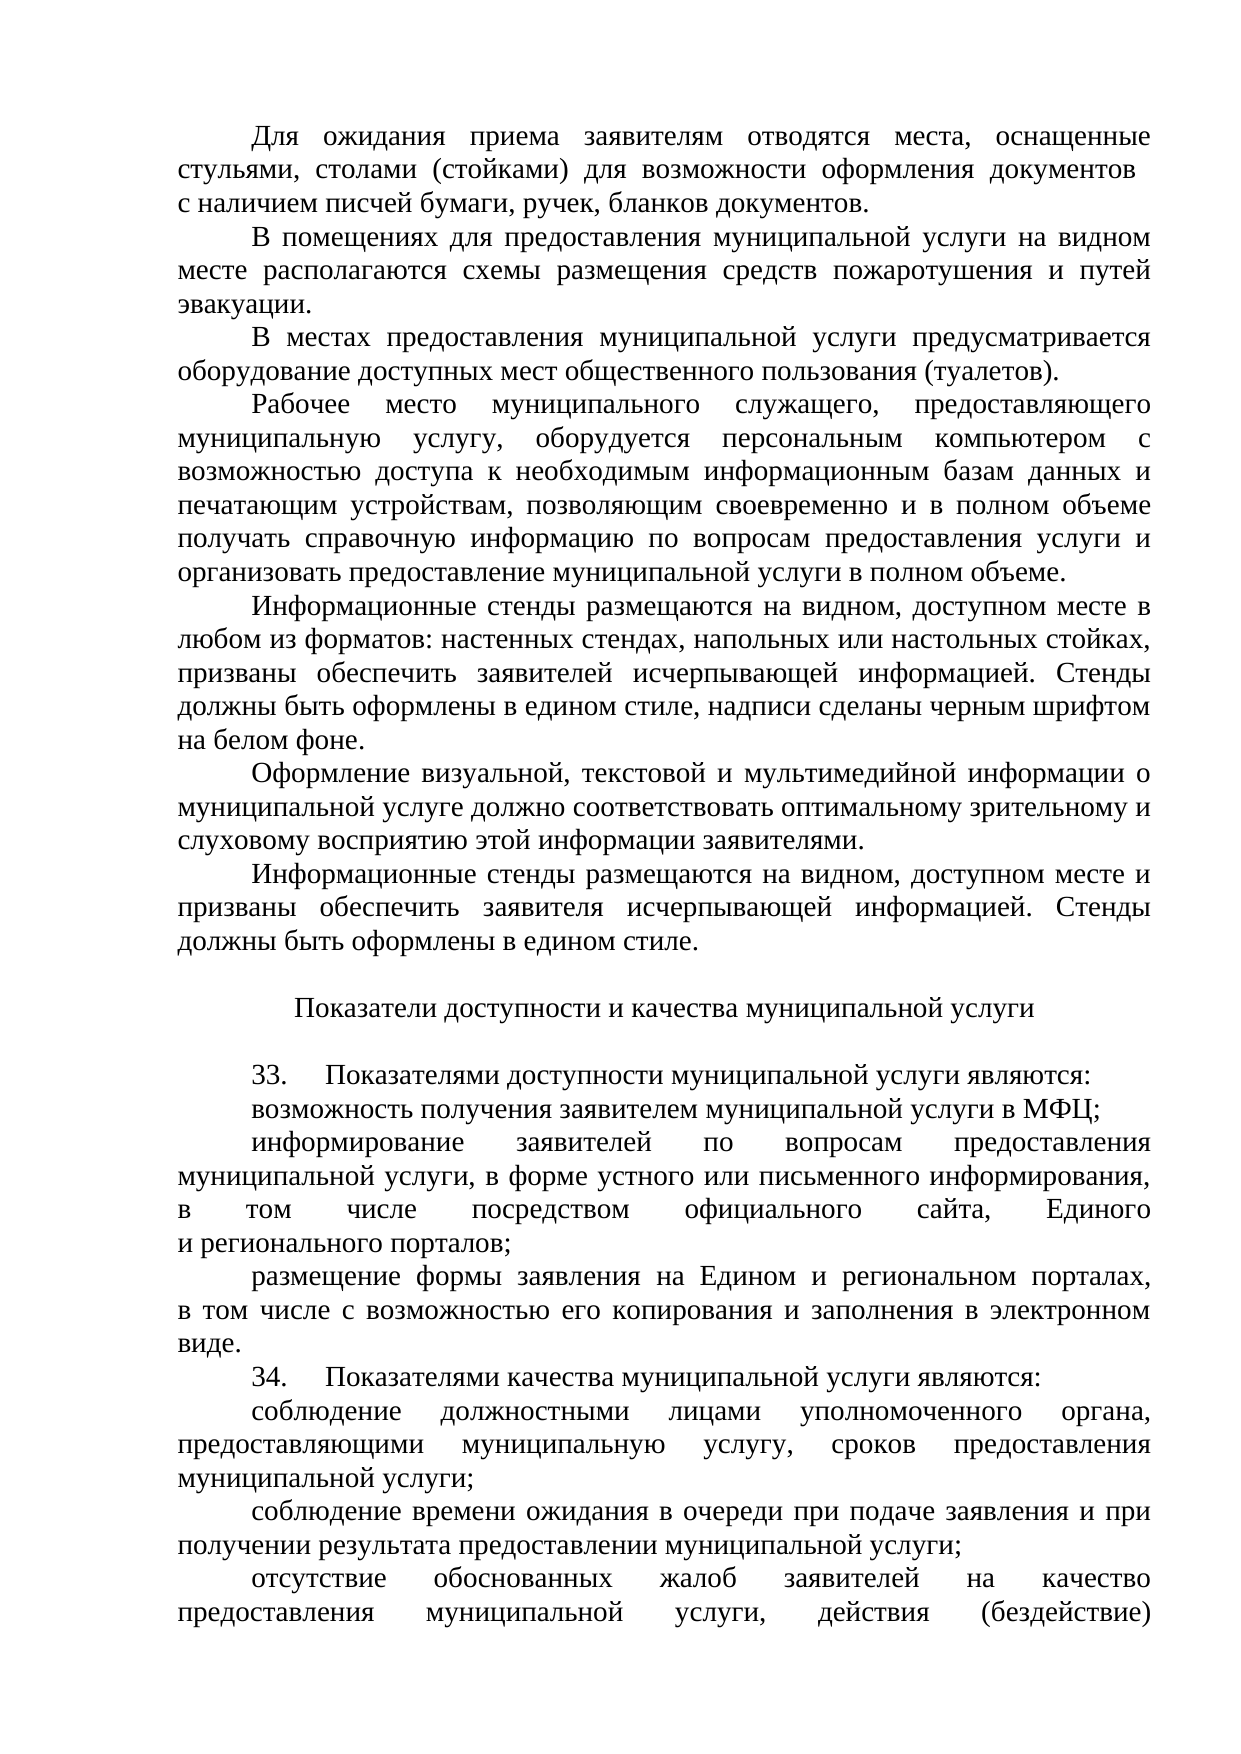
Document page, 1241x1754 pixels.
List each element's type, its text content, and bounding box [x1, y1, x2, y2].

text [177, 1560, 1152, 1627]
text возможность получения заявителем муниципальной услуги в МФЦ; [177, 1091, 1152, 1124]
list Показателями качества муниципальной услуги являются: [177, 1359, 1152, 1393]
text Информационные стенды размещаются на видном, доступном месте в любом из форматов: настенных стендах, напольных или настольных стойках, призваны обеспечить заявителей исчерпывающей информацией. Стенды должны быть оформлены в едином стиле, надписи сделаны черным шрифтом на белом фоне. [177, 588, 1152, 755]
text Показатели доступности и качества муниципальной услуги [177, 990, 1152, 1024]
text В местах предоставления муниципальной услуги предусматривается оборудование доступных мест общественного пользования (туалетов). [177, 319, 1152, 386]
text размещение формы заявления на Едином и региональном порталах, в том числе с возможностью его копирования и заполнения в электронном виде. [177, 1258, 1152, 1359]
text информирование заявителей по вопросам предоставления муниципальной услуги, в форме устного или письменного информирования, в том числе посредством официального сайта, Единого и регионального порталов; [177, 1124, 1152, 1258]
text В помещениях для предоставления муниципальной услуги на видном месте располагаются схемы размещения средств пожаротушения и путей эвакуации. [177, 219, 1152, 319]
text соблюдение времени ожидания в очереди при подаче заявления и при получении результата предоставлении муниципальной услуги; [177, 1493, 1152, 1560]
text Для ожидания приема заявителям отводятся места, оснащенные стульями, столами (стойками) для возможности оформления документов с наличием писчей бумаги, ручек, бланков документов. [177, 118, 1152, 219]
text соблюдение должностными лицами уполномоченного органа, предоставляющими муниципальную услугу, сроков предоставления муниципальной услуги; [177, 1393, 1152, 1493]
text Информационные стенды размещаются на видном, доступном месте и призваны обеспечить заявителя исчерпывающей информацией. Стенды должны быть оформлены в едином стиле. [177, 856, 1152, 957]
list Показателями доступности муниципальной услуги являются: [177, 1057, 1152, 1091]
text Рабочее место муниципального служащего, предоставляющего муниципальную услугу, оборудуется персональным компьютером с возможностью доступа к необходимым информационным базам данных и печатающим устройствам, позволяющим своевременно и в полном объеме получать справочную информацию по вопросам предоставления услуги и организовать предоставление муниципальной услуги в полном объеме. [177, 386, 1152, 588]
text Оформление визуальной, текстовой и мультимедийной информации о муниципальной услуге должно соответствовать оптимальному зрительному и слуховому восприятию этой информации заявителями. [177, 755, 1152, 856]
